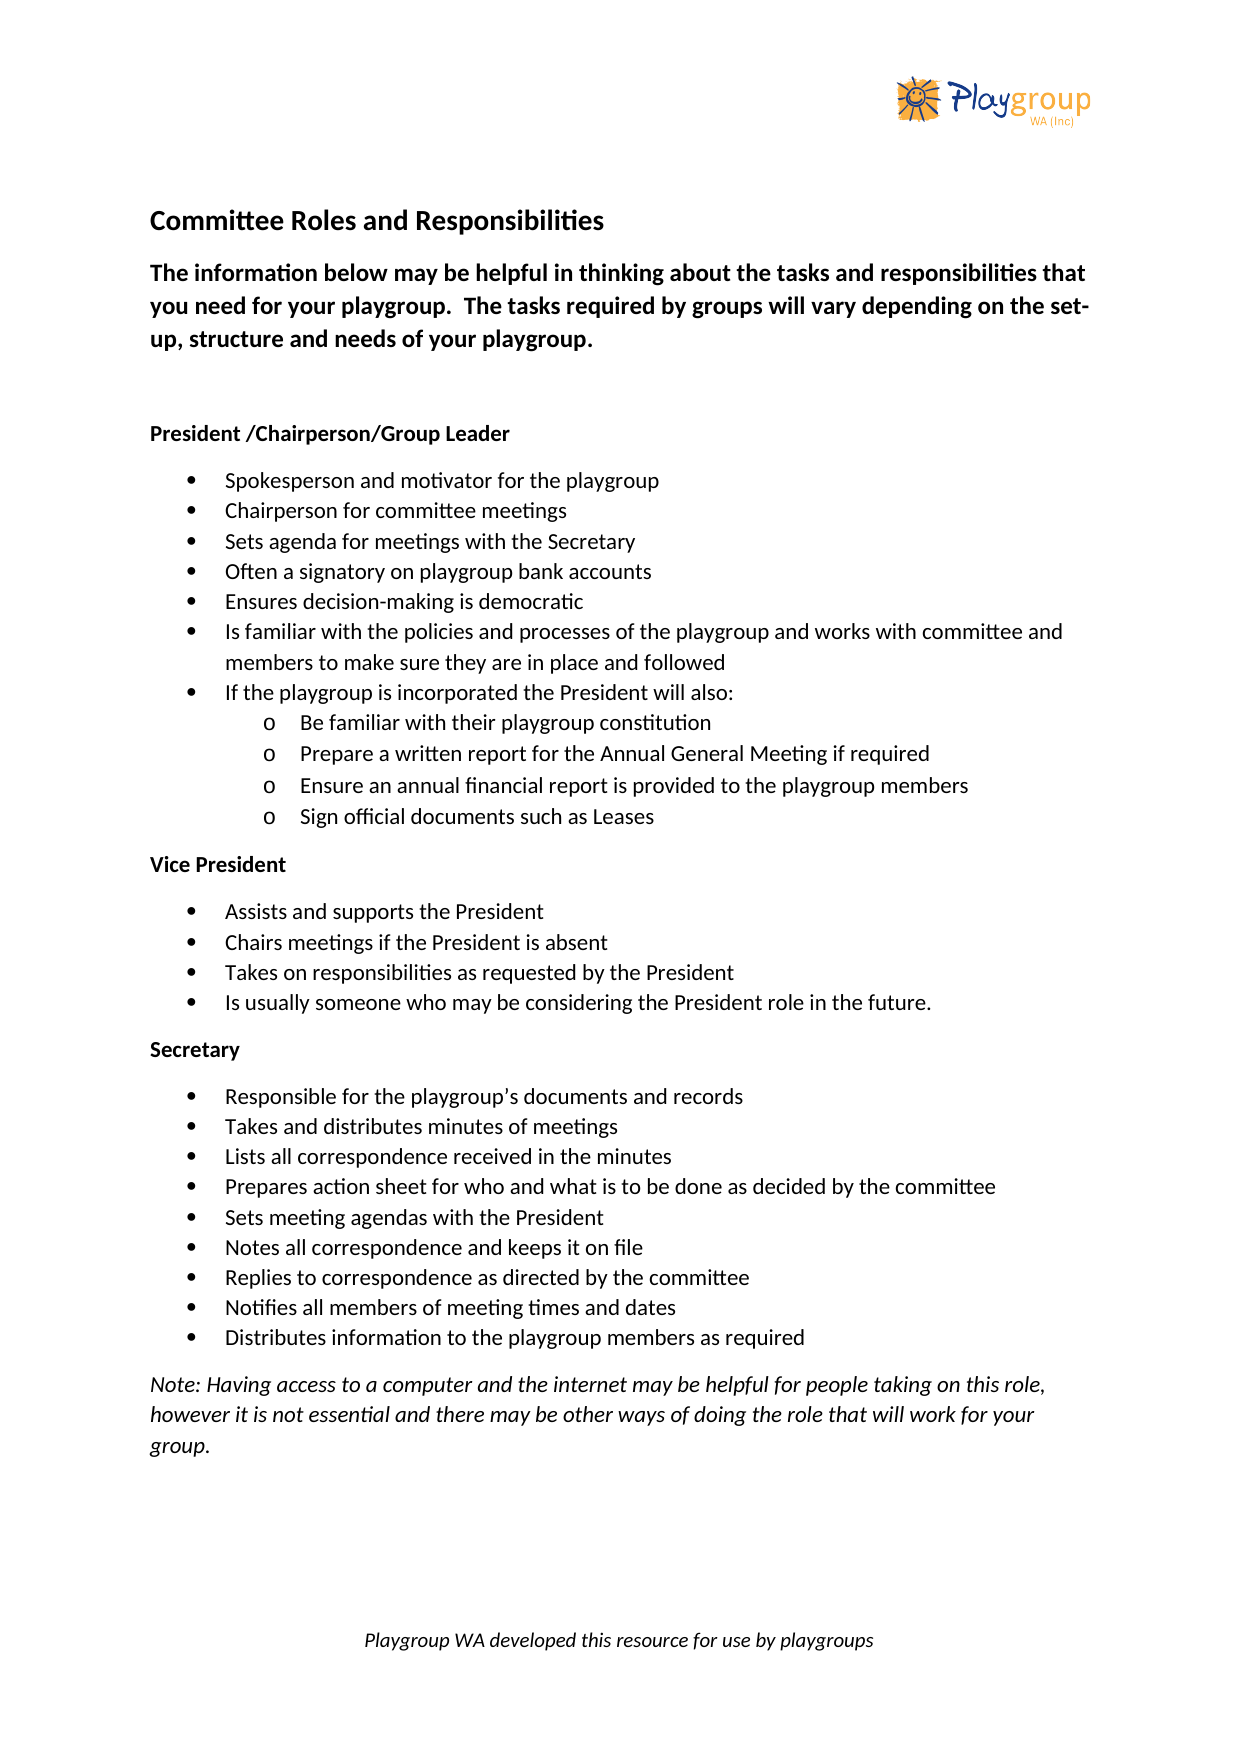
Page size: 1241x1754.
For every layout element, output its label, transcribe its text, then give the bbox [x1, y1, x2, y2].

text The information below may be helpful in thinking about the tasks and responsibilities that you need for your playgroup. The tasks required by groups will vary depending on the set-up, structure and needs of your playgroup. [150, 257, 1090, 353]
list Be familiar with their playgroup constitution [262, 708, 1090, 737]
list Ensures decision-making is democratic [187, 587, 1090, 615]
list Sets agenda for meetings with the Secretary [187, 527, 1090, 555]
list Responsible for the playgroup’s documents and records [187, 1082, 1090, 1110]
list Sign official documents such as Leases [262, 802, 1090, 832]
text Vice President [150, 851, 1090, 878]
list Is usually someone who may be considering the President role in the future. [187, 988, 1090, 1016]
list Is familiar with the policies and processes of the playgroup and works with committee and members to make sure they are in place and followed [187, 617, 1090, 676]
list Assists and supports the President [187, 897, 1090, 925]
list Distributes information to the playgroup members as required [187, 1323, 1090, 1351]
list Notifies all members of meeting times and dates [187, 1293, 1090, 1321]
list Takes and distributes minutes of meetings [187, 1112, 1090, 1140]
text Committee Roles and Responsibilities [150, 202, 1090, 238]
list Ensure an annual financial report is provided to the playgroup members [262, 771, 1090, 800]
list Sets meeting agendas with the President [187, 1203, 1090, 1231]
list Notes all correspondence and keeps it on file [187, 1233, 1090, 1261]
text Secretary [150, 1035, 1090, 1063]
list Replies to correspondence as directed by the committee [187, 1263, 1090, 1291]
list If the playgroup is incorporated the President will also: [187, 678, 1090, 706]
list Chairperson for committee meetings [187, 497, 1090, 524]
list Lists all correspondence received in the minutes [187, 1142, 1090, 1170]
text Note: Having access to a computer and the internet may be helpful for people taking on this role, however it is not essential and there may be other ways of doing the role that will work for your group. [150, 1370, 1090, 1459]
text President /Chairperson/Group Leader [150, 419, 1090, 447]
list Prepare a written report for the Annual General Meeting if required [262, 739, 1090, 769]
list Takes on responsibilities as requested by the President [187, 958, 1090, 986]
list Often a signatory on playgroup bank accounts [187, 557, 1090, 585]
list Spokesperson and motivator for the playgroup [187, 466, 1090, 494]
picture [895, 73, 1091, 128]
list Prepares action sheet for who and what is to be done as decided by the committee [187, 1172, 1090, 1200]
list Chairs meetings if the President is absent [187, 928, 1090, 956]
